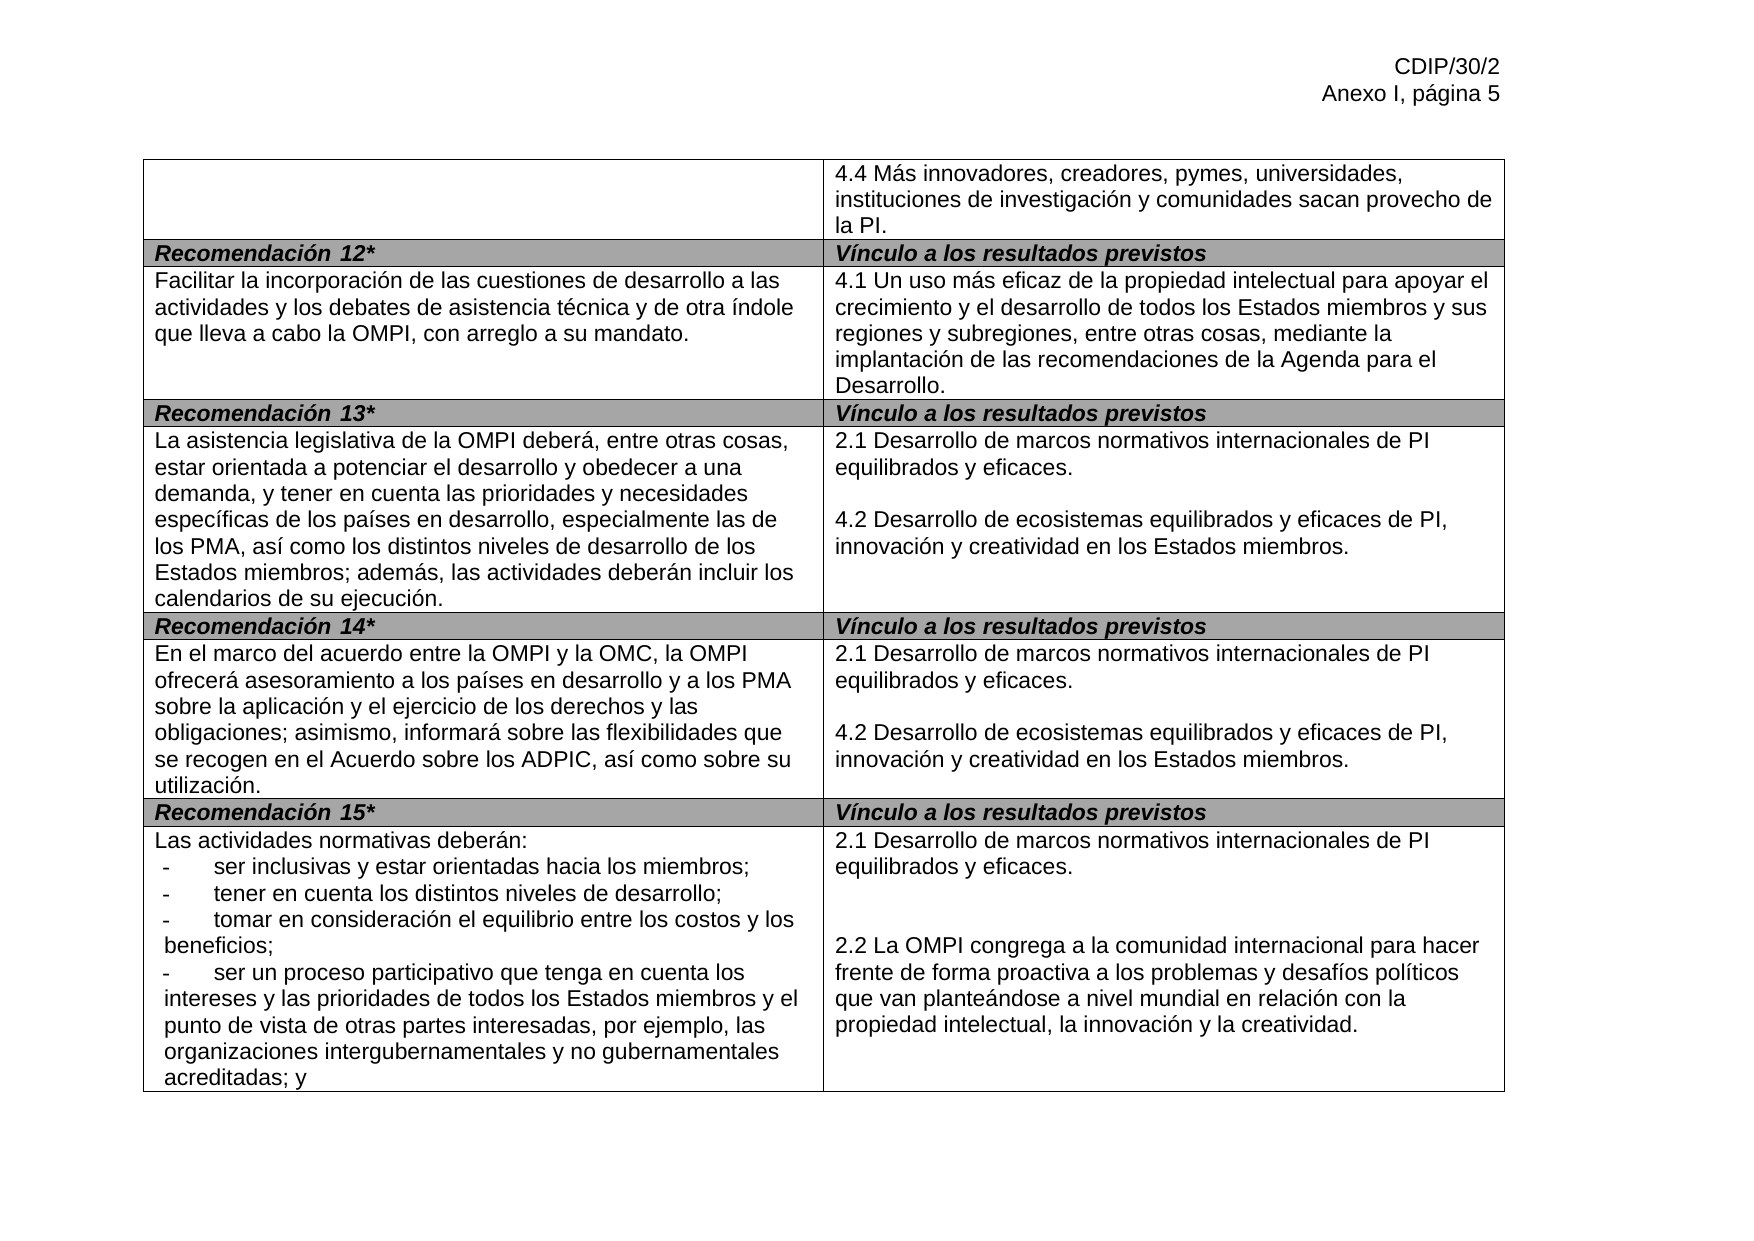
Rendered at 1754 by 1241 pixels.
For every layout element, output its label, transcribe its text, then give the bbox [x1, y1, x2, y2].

table_cell Vínculo a los resultados previstos [824, 613, 1504, 639]
table_cell En el marco del acuerdo entre la OMPI y la OMC, la OMPI ofrecerá asesoramiento a los países en desarrollo y a los PMA sobre la aplicación y el ejercicio de los derechos y las obligaciones; asimismo, informará sobre las flexibilidades que se recogen en el Acuerdo sobre los ADPIC, así como sobre su utilización. [144, 640, 823, 798]
table_cell Recomendación 15* [144, 799, 823, 826]
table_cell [824, 160, 1504, 239]
table_cell 2.1 Desarrollo de marcos normativos internacionales de PI equilibrados y eficaces. 4.2 Desarrollo de ecosistemas equilibrados y eficaces de PI, innovación y creatividad en los Estados miembros. [824, 427, 1504, 612]
table_cell La asistencia legislativa de la OMPI deberá, entre otras cosas, estar orientada a potenciar el desarrollo y obedecer a una demanda, y tener en cuenta las prioridades y necesidades específicas de los países en desarrollo, especialmente las de los PMA, así como los distintos niveles de desarrollo de los Estados miembros; además, las actividades deberán incluir los calendarios de su ejecución. [144, 427, 823, 612]
table_cell Vínculo a los resultados previstos [824, 799, 1504, 826]
table_cell Facilitar la incorporación de las cuestiones de desarrollo a las actividades y los debates de asistencia técnica y de otra índole que lleva a cabo la OMPI, con arreglo a su mandato. [144, 267, 823, 399]
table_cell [824, 827, 1504, 1091]
table_cell Recomendación 12* [144, 240, 823, 266]
table_cell 2.1 Desarrollo de marcos normativos internacionales de PI equilibrados y eficaces. 4.2 Desarrollo de ecosistemas equilibrados y eficaces de PI, innovación y creatividad en los Estados miembros. [824, 640, 1504, 798]
table_cell Vínculo a los resultados previstos [824, 240, 1504, 266]
table_cell Recomendación 13* [144, 400, 823, 426]
table_cell Recomendación 14* [144, 613, 823, 639]
table_cell Vínculo a los resultados previstos [824, 400, 1504, 426]
table_cell 4.1 Un uso más eficaz de la propiedad intelectual para apoyar el crecimiento y el desarrollo de todos los Estados miembros y sus regiones y subregiones, entre otras cosas, mediante la implantación de las recomendaciones de la Agenda para el Desarrollo. [824, 267, 1504, 399]
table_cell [144, 160, 823, 239]
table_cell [144, 827, 823, 1091]
